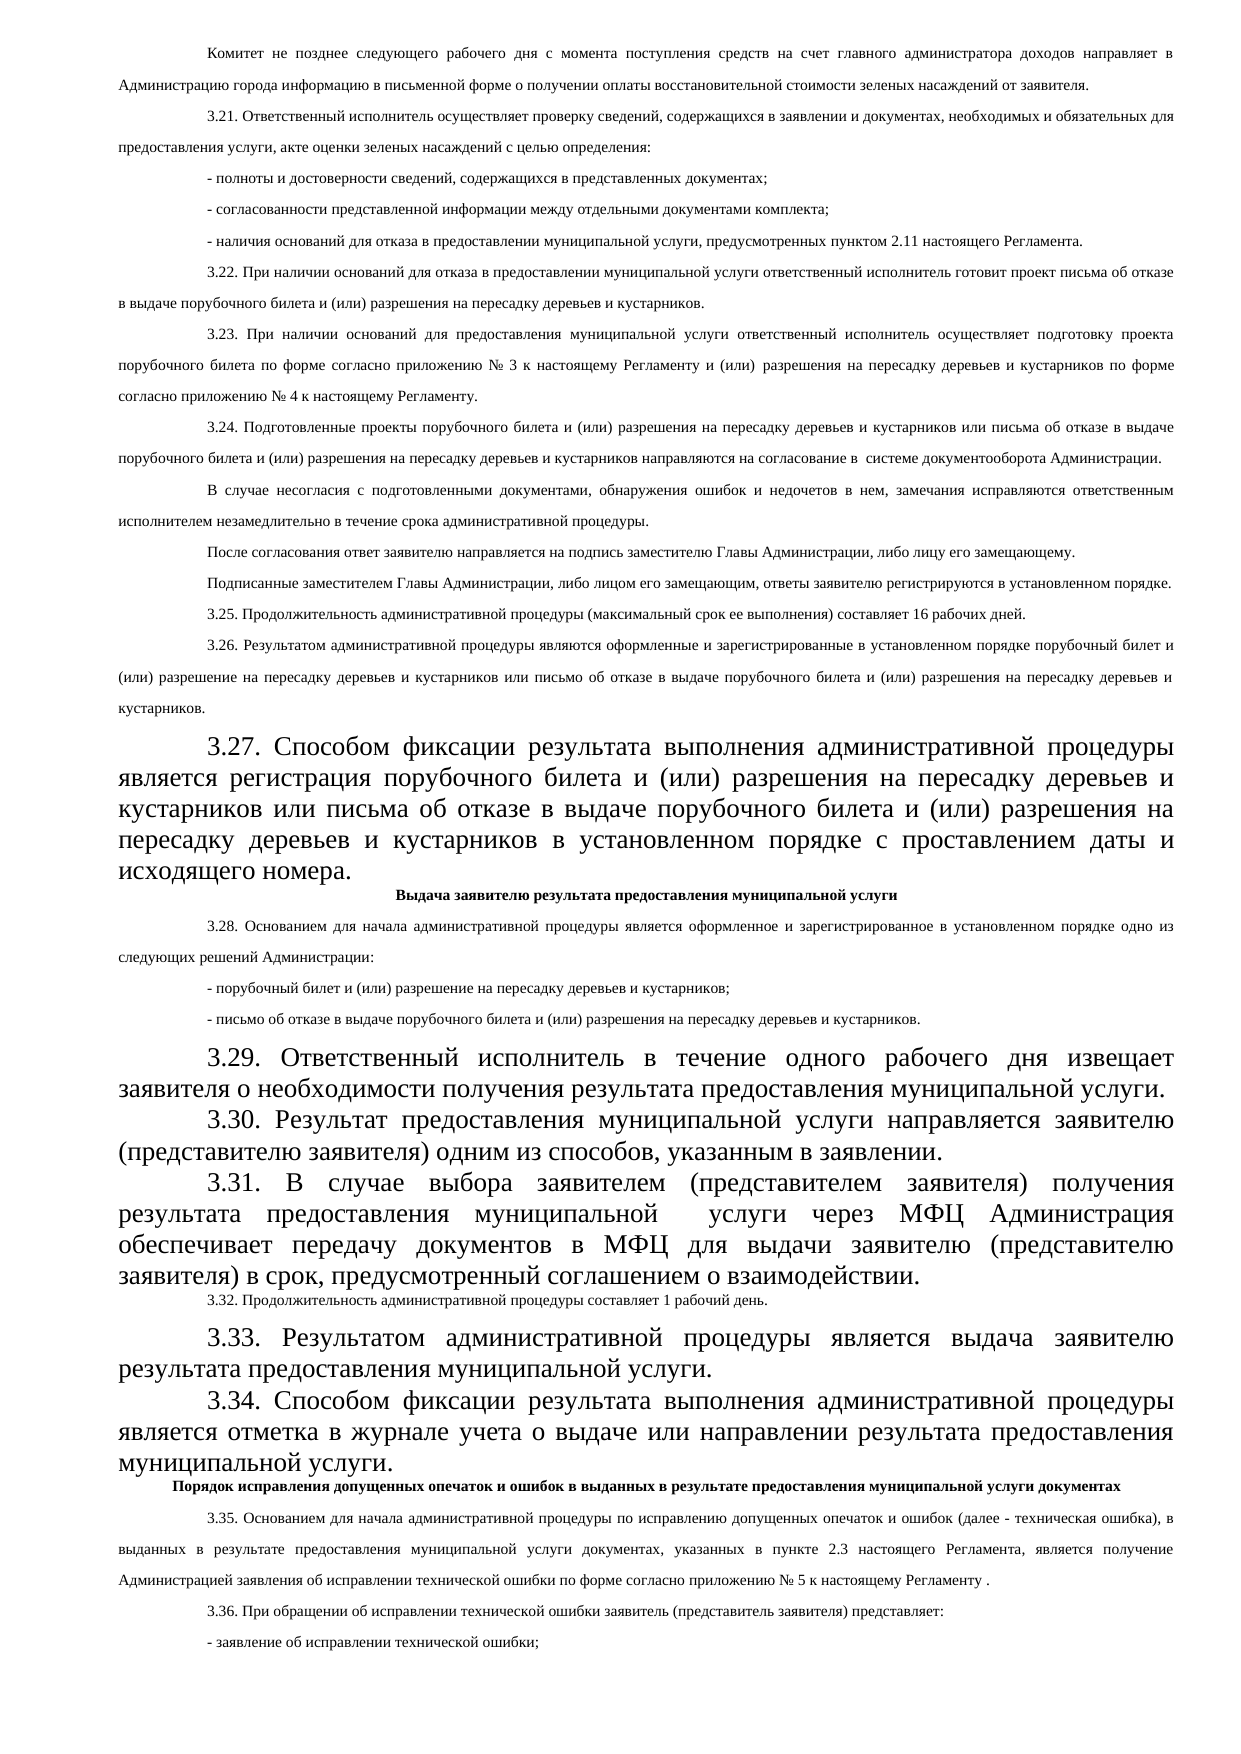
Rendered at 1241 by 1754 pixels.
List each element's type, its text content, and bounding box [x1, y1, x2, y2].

text - заявление об исправлении технической ошибки; [118, 1633, 1175, 1664]
text 3.30. Результат предоставления муниципальной услуги направляется заявителю (представителю заявителя) одним из способов, указанным в заявлении. [118, 1103, 1175, 1166]
text 3.23. При наличии оснований для предоставления муниципальной услуги ответственный исполнитель осуществляет подготовку проекта порубочного билета по форме согласно приложению № 3 к настоящему Регламенту и (или) разрешения на пересадку деревьев и кустарников по форме согласно приложению № 4 к настоящему Регламенту. [118, 325, 1175, 418]
text Порядок исправления допущенных опечаток и ошибок в выданных в результате предоставления муниципальной услуги документах [118, 1477, 1175, 1508]
text 3.28. Основанием для начала административной процедуры является оформленное и зарегистрированное в установленном порядке одно из следующих решений Администрации: [118, 917, 1175, 979]
text После согласования ответ заявителю направляется на подпись заместителю Главы Администрации, либо лицу его замещающему. [118, 543, 1175, 574]
text 3.32. Продолжительность административной процедуры составляет 1 рабочий день. [118, 1290, 1175, 1321]
text - письмо об отказе в выдаче порубочного билета и (или) разрешения на пересадку деревьев и кустарников. [118, 1010, 1175, 1041]
text 3.34. Способом фиксации результата выполнения административной процедуры является отметка в журнале учета о выдаче или направлении результата предоставления муниципальной услуги. [118, 1384, 1175, 1477]
text - согласованности представленной информации между отдельными документами комплекта; [118, 200, 1175, 231]
text В случае несогласия с подготовленными документами, обнаружения ошибок и недочетов в нем, замечания исправляются ответственным исполнителем незамедлительно в течение срока административной процедуры. [118, 481, 1175, 543]
text Выдача заявителю результата предоставления муниципальной услуги [118, 885, 1175, 917]
text 3.33. Результатом административной процедуры является выдача заявителю результата предоставления муниципальной услуги. [118, 1321, 1175, 1384]
text - порубочный билет и (или) разрешение на пересадку деревьев и кустарников; [118, 979, 1175, 1010]
text 3.36. При обращении об исправлении технической ошибки заявитель (представитель заявителя) представляет: [118, 1602, 1175, 1633]
text - наличия оснований для отказа в предоставлении муниципальной услуги, предусмотренных пунктом 2.11 настоящего Регламента. [118, 231, 1175, 262]
text Комитет не позднее следующего рабочего дня с момента поступления средств на счет главного администратора доходов направляет в Администрацию города информацию в письменной форме о получении оплаты восстановительной стоимости зеленых насаждений от заявителя. [118, 44, 1175, 107]
text 3.25. Продолжительность административной процедуры (максимальный срок ее выполнения) составляет 16 рабочих дней. [118, 605, 1175, 636]
text 3.21. Ответственный исполнитель осуществляет проверку сведений, содержащихся в заявлении и документах, необходимых и обязательных для предоставления услуги, акте оценки зеленых насаждений с целью определения: [118, 107, 1175, 169]
text 3.27. Способом фиксации результата выполнения административной процедуры является регистрация порубочного билета и (или) разрешения на пересадку деревьев и кустарников или письма об отказе в выдаче порубочного билета и (или) разрешения на пересадку деревьев и кустарников в установленном порядке с проставлением даты и исходящего номера. [118, 730, 1175, 885]
text 3.26. Результатом административной процедуры являются оформленные и зарегистрированные в установленном порядке порубочный билет и (или) разрешение на пересадку деревьев и кустарников или письмо об отказе в выдаче порубочного билета и (или) разрешения на пересадку деревьев и кустарников. [118, 636, 1175, 730]
text 3.29. Ответственный исполнитель в течение одного рабочего дня извещает заявителя о необходимости получения результата предоставления муниципальной услуги. [118, 1041, 1175, 1103]
text 3.35. Основанием для начала административной процедуры по исправлению допущенных опечаток и ошибок (далее - техническая ошибка), в выданных в результате предоставления муниципальной услуги документах, указанных в пункте 2.3 настоящего Регламента, является получение Администрацией заявления об исправлении технической ошибки по форме согласно приложению № 5 к настоящему Регламенту . [118, 1508, 1175, 1602]
text Подписанные заместителем Главы Администрации, либо лицом его замещающим, ответы заявителю регистрируются в установленном порядке. [118, 574, 1175, 605]
text - полноты и достоверности сведений, содержащихся в представленных документах; [118, 169, 1175, 200]
text 3.31. В случае выбора заявителем (представителем заявителя) получения результата предоставления муниципальной услуги через МФЦ Администрация обеспечивает передачу документов в МФЦ для выдачи заявителю (представителю заявителя) в срок, предусмотренный соглашением о взаимодействии. [118, 1166, 1175, 1290]
text 3.22. При наличии оснований для отказа в предоставлении муниципальной услуги ответственный исполнитель готовит проект письма об отказе в выдаче порубочного билета и (или) разрешения на пересадку деревьев и кустарников. [118, 262, 1175, 325]
text 3.24. Подготовленные проекты порубочного билета и (или) разрешения на пересадку деревьев и кустарников или письма об отказе в выдаче порубочного билета и (или) разрешения на пересадку деревьев и кустарников направляются на согласование в системе документооборота Администрации. [118, 418, 1175, 481]
